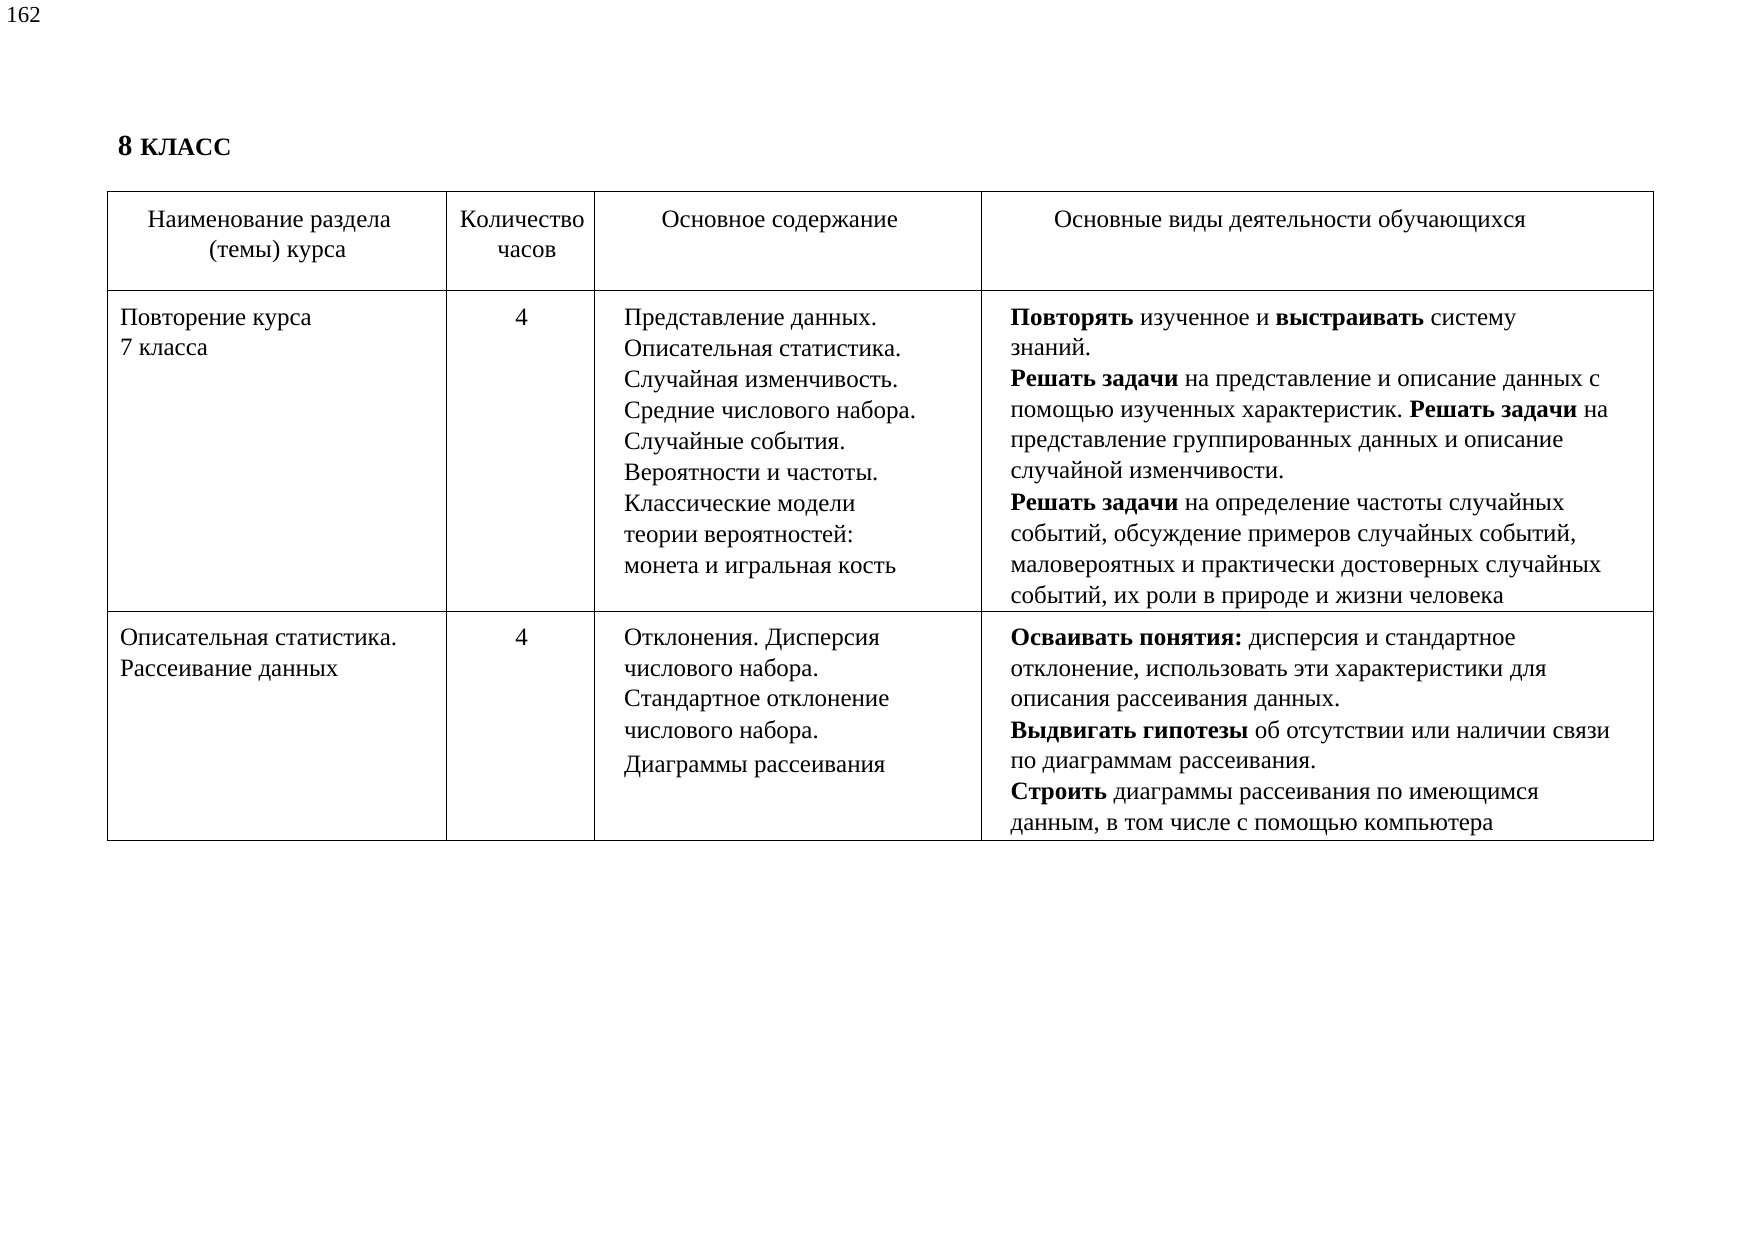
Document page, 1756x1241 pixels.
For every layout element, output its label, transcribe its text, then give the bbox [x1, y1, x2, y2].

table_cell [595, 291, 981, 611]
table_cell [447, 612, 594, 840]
list КЛАСС [118, 128, 1678, 161]
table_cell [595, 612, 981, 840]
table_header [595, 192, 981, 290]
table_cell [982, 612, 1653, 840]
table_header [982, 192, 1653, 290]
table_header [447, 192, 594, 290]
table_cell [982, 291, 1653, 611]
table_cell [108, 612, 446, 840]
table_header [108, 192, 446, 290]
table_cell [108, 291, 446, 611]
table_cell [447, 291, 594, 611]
